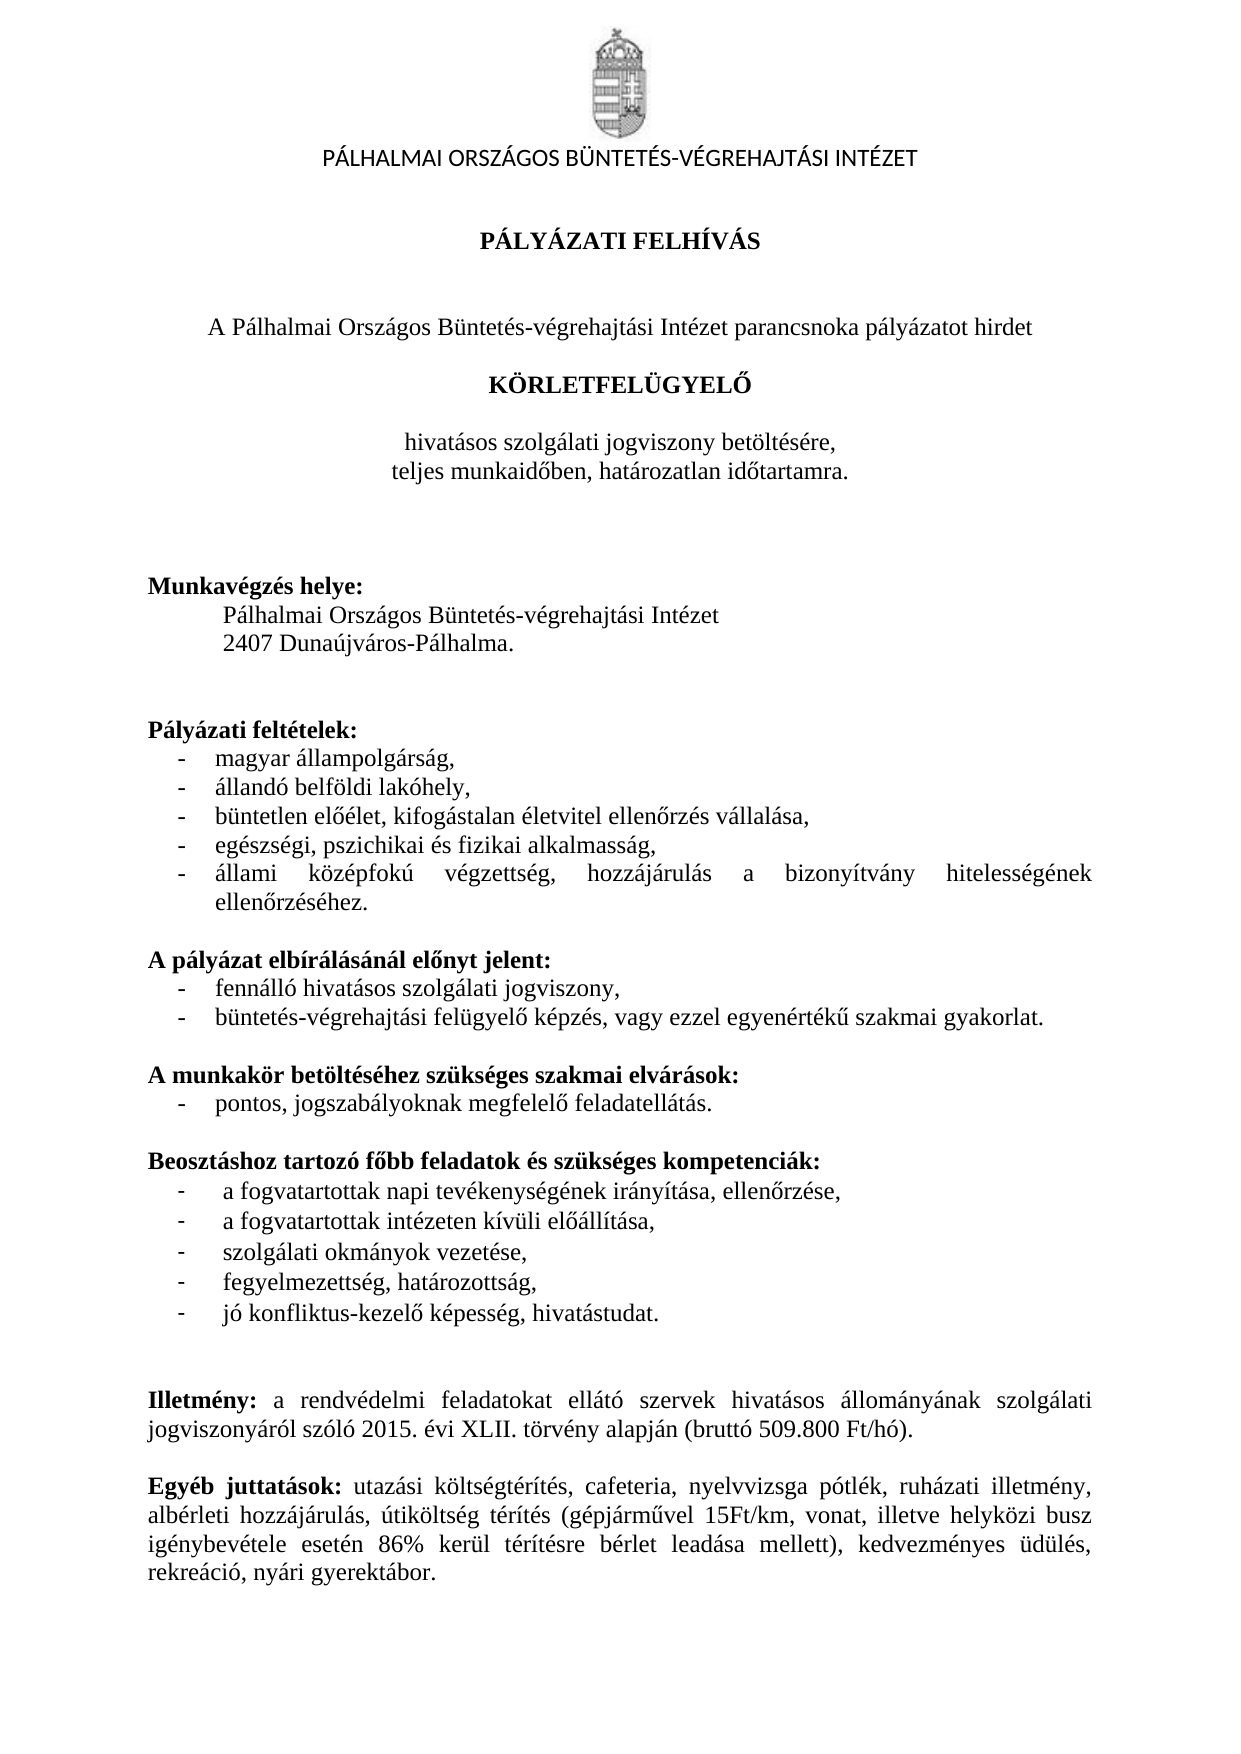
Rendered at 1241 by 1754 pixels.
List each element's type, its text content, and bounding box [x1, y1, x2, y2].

text Pályázati feltételek: [148, 715, 1093, 743]
list egészségi, pszichikai és fizikai alkalmasság, [177, 830, 1093, 858]
list magyar állampolgárság, [177, 743, 1093, 772]
list pontos, jogszabályoknak megfelelő feladatellátás. [177, 1088, 1093, 1117]
list büntetlen előélet, kifogástalan életvitel ellenőrzés vállalása, [177, 801, 1093, 830]
text Egyéb juttatások: utazási költségtérítés, cafeteria, nyelvvizsga pótlék, ruházati illetmény, albérleti hozzájárulás, útiköltség térítés (gépjárművel 15Ft/km, vonat, illetve helyközi busz igénybevétele esetén 86% kerül térítésre bérlet leadása mellett), kedvezményes üdülés, rekreáció, nyári gyerektábor. [148, 1471, 1093, 1586]
picture [588, 26, 652, 142]
text KÖRLETFELÜGYELŐ [148, 370, 1093, 398]
list állandó belföldi lakóhely, [177, 772, 1093, 801]
text Munkavégzés helye: [148, 571, 1093, 600]
list jó konfliktus-kezelő képesség, hivatástudat. [177, 1297, 1093, 1327]
text PÁLYÁZATI FELHÍVÁS [148, 226, 1093, 255]
text hivatásos szolgálati jogviszony betöltésére, [148, 427, 1093, 456]
text A Pálhalmai Országos Büntetés-végrehajtási Intézet parancsnoka pályázatot hirdet [148, 312, 1093, 341]
list a fogvatartottak napi tevékenységének irányítása, ellenőrzése, [177, 1175, 1093, 1205]
list fegyelmezettség, határozottság, [177, 1266, 1093, 1297]
text A pályázat elbírálásánál előnyt jelent: [148, 945, 1093, 973]
list büntetés-végrehajtási felügyelő képzés, vagy ezzel egyenértékű szakmai gyakorlat. [177, 1002, 1093, 1031]
text Illetmény: a rendvédelmi feladatokat ellátó szervek hivatásos állományának szolgálati jogviszonyáról szóló 2015. évi XLII. törvény alapján (bruttó 509.800 Ft/hó). [148, 1385, 1093, 1442]
text A munkakör betöltéséhez szükséges szakmai elvárások: [148, 1060, 1093, 1088]
list fennálló hivatásos szolgálati jogviszony, [177, 973, 1093, 1002]
text Pálhalmai Országos Büntetés-végrehajtási Intézet [148, 600, 1093, 628]
text 2407 Dunaújváros-Pálhalma. [148, 628, 1093, 657]
list állami középfokú végzettség, hozzájárulás a bizonyítvány hitelességének ellenőrzéséhez. [177, 858, 1093, 916]
list a fogvatartottak intézeten kívüli előállítása, [177, 1205, 1093, 1236]
list szolgálati okmányok vezetése, [177, 1236, 1093, 1266]
text Beosztáshoz tartozó főbb feladatok és szükséges kompetenciák: [148, 1146, 1093, 1175]
text teljes munkaidőben, határozatlan időtartamra. [148, 456, 1093, 485]
